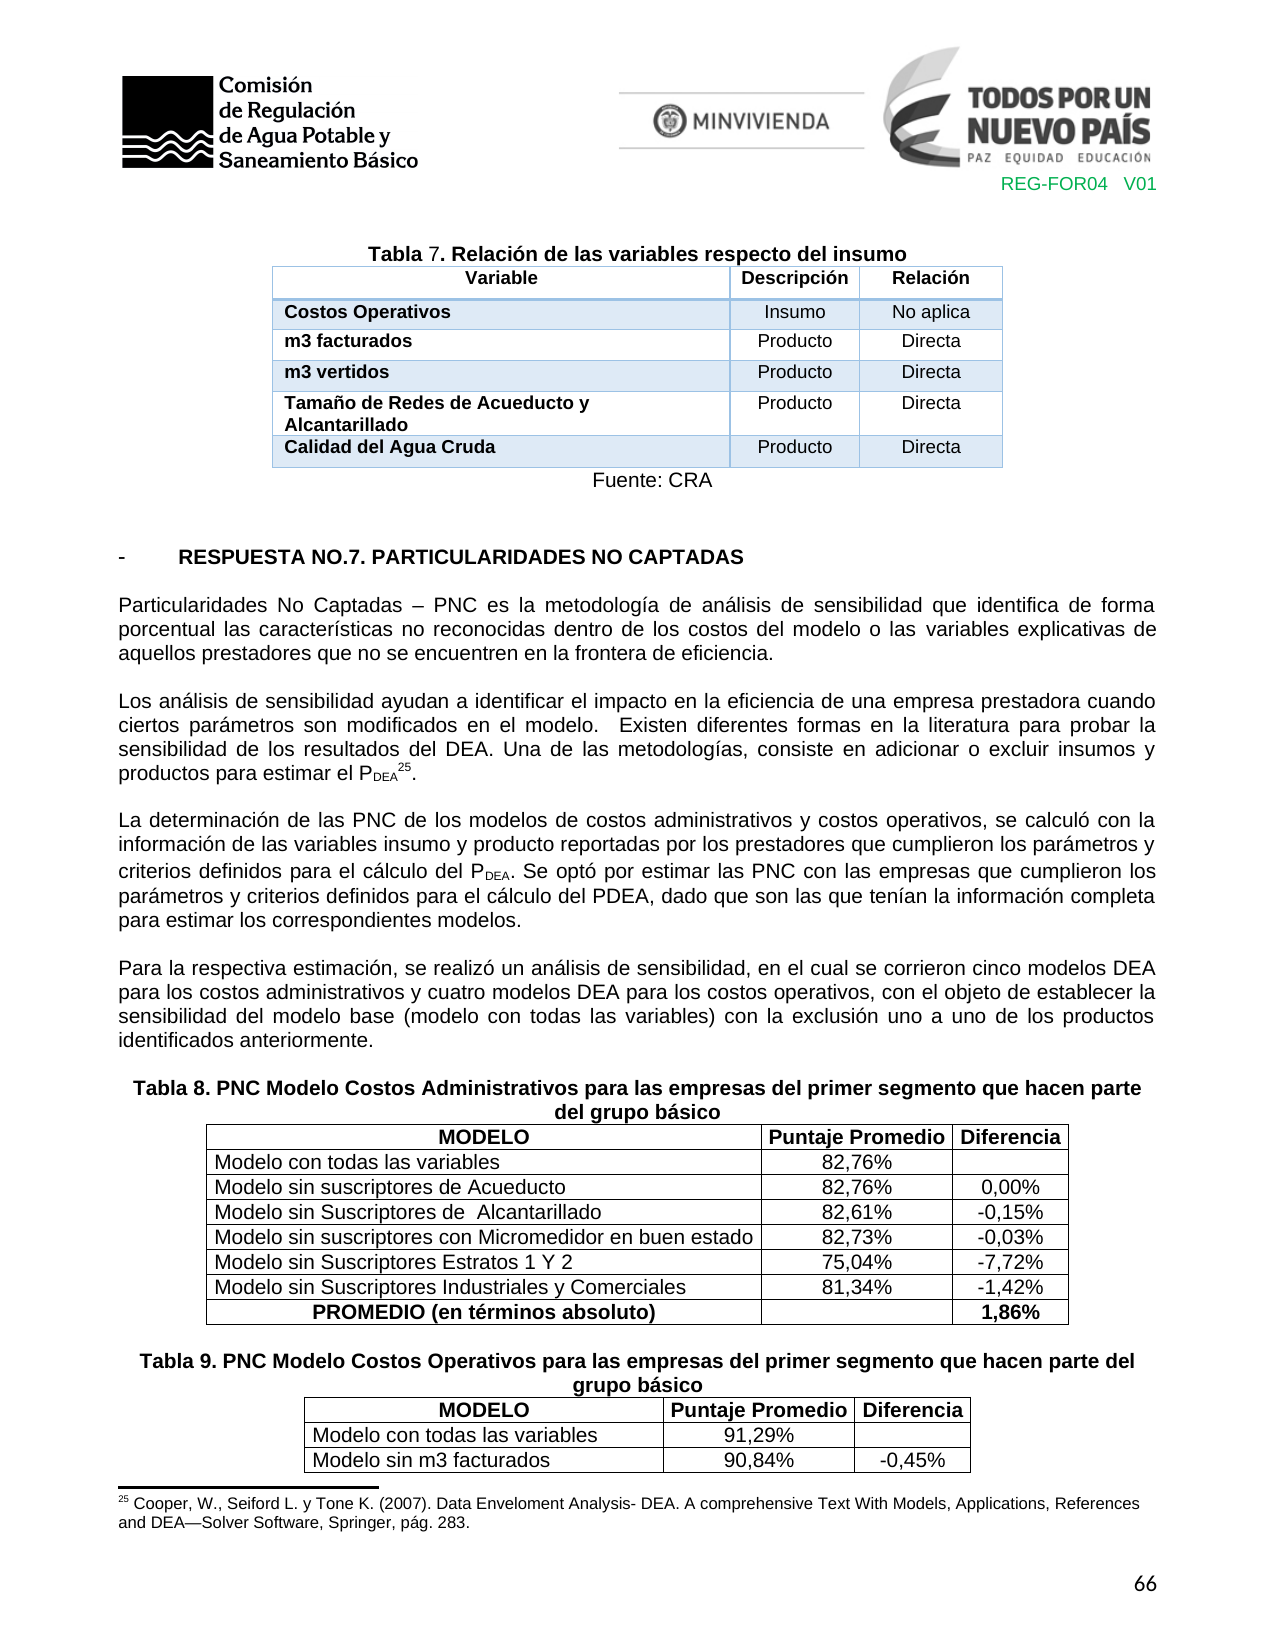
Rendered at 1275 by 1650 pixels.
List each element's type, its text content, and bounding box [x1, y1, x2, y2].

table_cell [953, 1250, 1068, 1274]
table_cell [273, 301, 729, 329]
picture [1089, 178, 1095, 187]
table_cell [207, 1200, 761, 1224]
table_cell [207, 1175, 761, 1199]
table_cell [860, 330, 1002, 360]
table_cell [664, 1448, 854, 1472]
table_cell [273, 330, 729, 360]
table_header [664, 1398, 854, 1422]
picture [1062, 178, 1071, 187]
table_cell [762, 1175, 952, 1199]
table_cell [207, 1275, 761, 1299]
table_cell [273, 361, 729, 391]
text Para la respectiva estimación, se realizó un análisis de sensibilidad, en el cual se corrieron cinco modelos DEA para los costos administrativos y cuatro modelos DEA para los costos operativos, con el objeto de establecer la sensibilidad del modelo base (modelo con todas las variables) con la exclusión uno a uno de los productos identificados anteriormente. [118, 956, 1157, 1052]
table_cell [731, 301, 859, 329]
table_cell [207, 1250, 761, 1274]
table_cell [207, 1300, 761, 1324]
subtitle RESPUESTA NO.7. PARTICULARIDADES NO CAPTADAS [118, 544, 1157, 569]
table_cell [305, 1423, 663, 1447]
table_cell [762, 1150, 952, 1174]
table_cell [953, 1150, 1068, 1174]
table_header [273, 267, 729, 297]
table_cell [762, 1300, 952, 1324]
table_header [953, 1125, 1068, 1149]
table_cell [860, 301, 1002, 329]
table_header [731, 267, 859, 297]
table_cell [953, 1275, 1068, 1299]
text Tabla 7. Relación de las variables respecto del insumo [118, 242, 1157, 266]
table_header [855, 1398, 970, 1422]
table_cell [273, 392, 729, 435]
picture [1138, 178, 1144, 187]
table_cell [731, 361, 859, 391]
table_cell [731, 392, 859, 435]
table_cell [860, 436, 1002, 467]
text La determinación de las PNC de los modelos de costos administrativos y costos operativos, se calculó con la información de las variables insumo y producto reportadas por los prestadores que cumplieron los parámetros y criterios definidos para el cálculo del PDEA. Se optó por estimar las PNC con las empresas que cumplieron los parámetros y criterios definidos para el cálculo del PDEA, dado que son las que tenían la información completa para estimar los correspondientes modelos. [118, 808, 1157, 932]
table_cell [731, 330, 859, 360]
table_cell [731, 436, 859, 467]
text Tabla 9. PNC Modelo Costos Operativos para las empresas del primer segmento que hacen parte del grupo básico [118, 1349, 1157, 1397]
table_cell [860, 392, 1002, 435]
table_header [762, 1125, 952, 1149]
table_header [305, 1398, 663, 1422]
text Los análisis de sensibilidad ayudan a identificar el impacto en la eficiencia de una empresa prestadora cuando ciertos parámetros son modificados en el modelo. Existen diferentes formas en la literatura para probar la sensibilidad de los resultados del DEA. Una de las metodologías, consiste en adicionar o excluir insumos y productos para estimar el PDEA. [118, 688, 1157, 784]
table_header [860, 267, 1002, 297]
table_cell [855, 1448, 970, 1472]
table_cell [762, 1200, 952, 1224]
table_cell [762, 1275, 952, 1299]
text Tabla 8. PNC Modelo Costos Administrativos para las empresas del primer segmento que hacen parte del grupo básico [118, 1076, 1157, 1124]
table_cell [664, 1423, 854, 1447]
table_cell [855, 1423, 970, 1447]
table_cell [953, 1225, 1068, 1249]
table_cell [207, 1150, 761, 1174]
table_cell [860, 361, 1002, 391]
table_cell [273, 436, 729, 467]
picture [618, 35, 1150, 187]
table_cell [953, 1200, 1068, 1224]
picture [122, 76, 418, 168]
text Fuente: CRA [148, 468, 1157, 492]
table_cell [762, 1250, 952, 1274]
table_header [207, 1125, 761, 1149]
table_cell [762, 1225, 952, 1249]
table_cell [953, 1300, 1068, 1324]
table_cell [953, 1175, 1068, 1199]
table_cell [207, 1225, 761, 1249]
text Particularidades No Captadas – PNC es la metodología de análisis de sensibilidad que identifica de forma porcentual las características no reconocidas dentro de los costos del modelo o las variables explicativas de aquellos prestadores que no se encuentren en la frontera de eficiencia. [118, 593, 1157, 664]
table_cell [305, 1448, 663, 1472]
